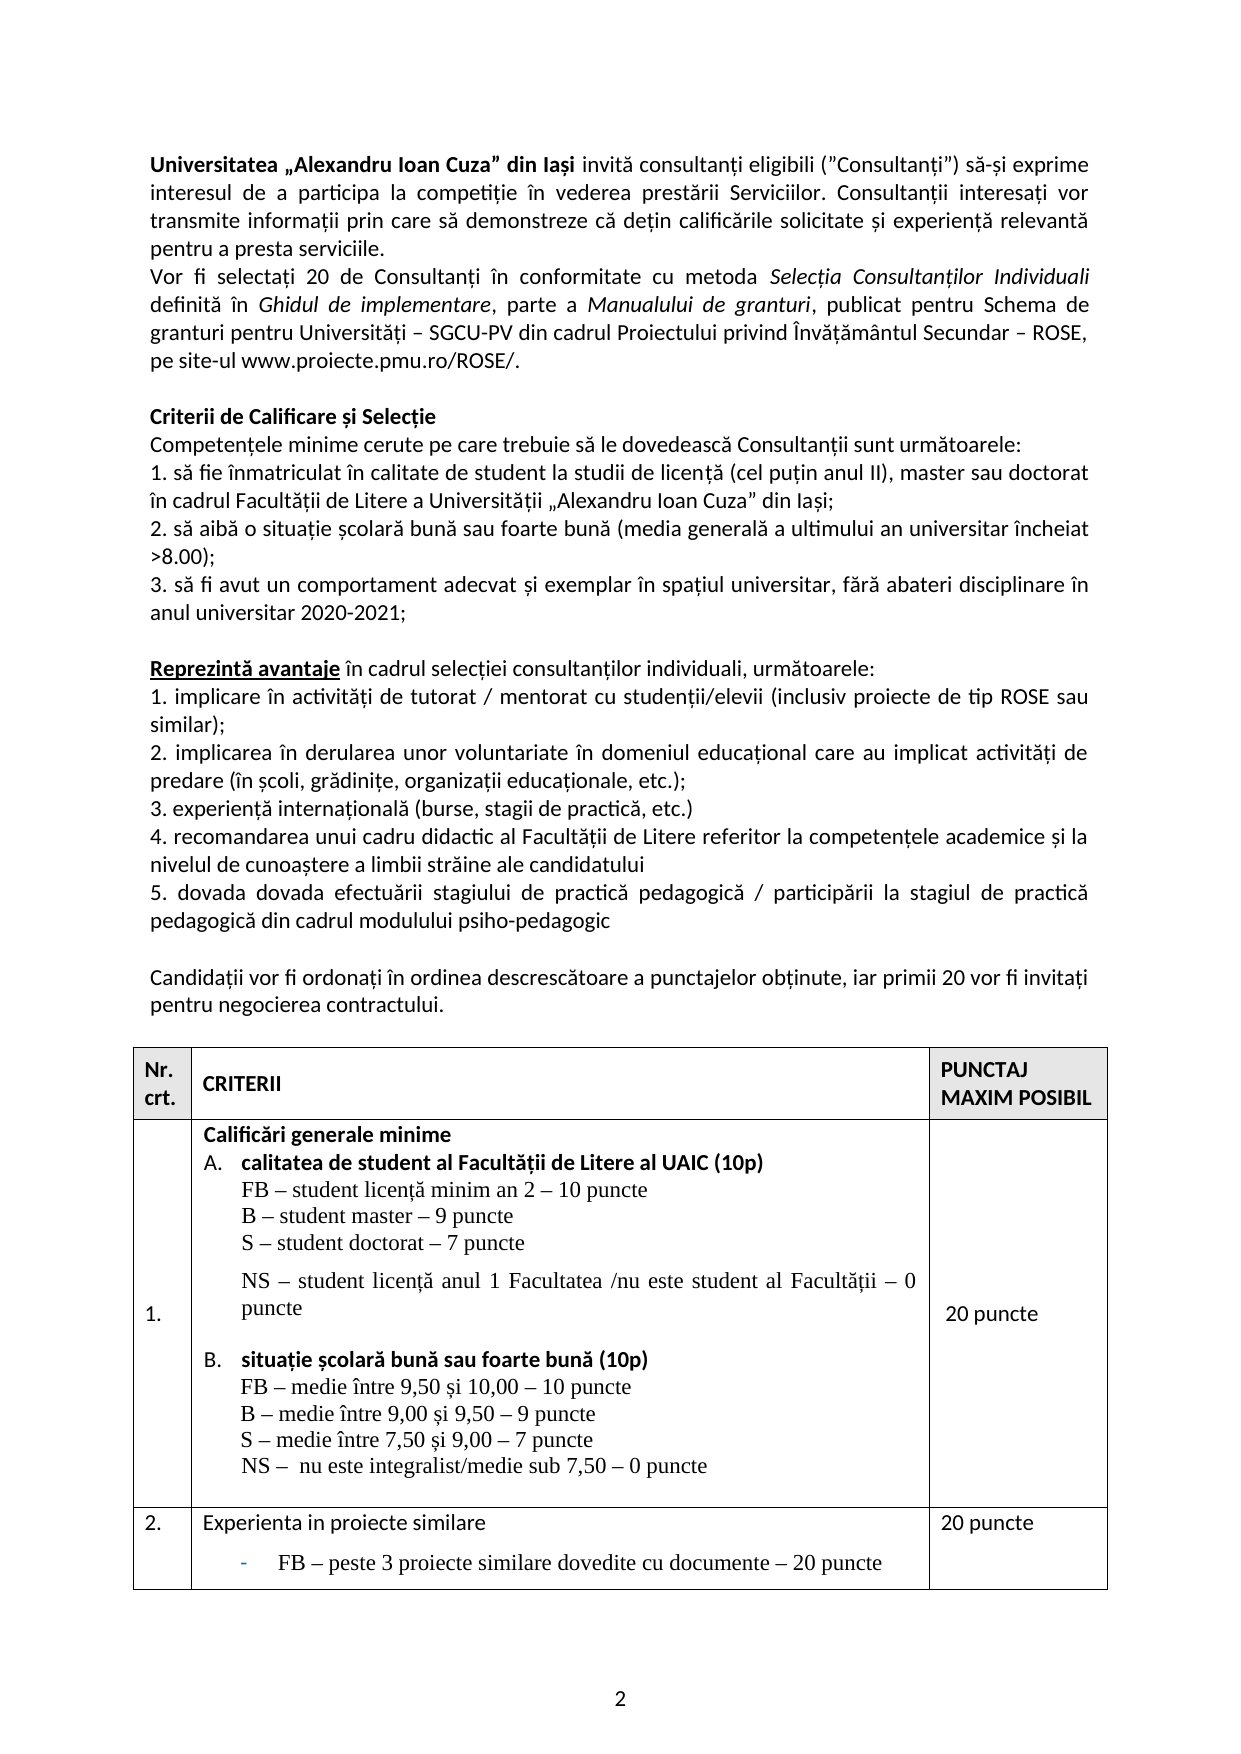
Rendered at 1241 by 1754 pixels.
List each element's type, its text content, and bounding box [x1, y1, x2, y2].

table_header PUNCTAJ MAXIM POSIBIL [930, 1048, 1107, 1119]
text Criterii de Calificare și Selecție [150, 402, 1090, 430]
text 4. recomandarea unui cadru didactic al Facultății de Litere referitor la competențele academice și la nivelul de cunoaștere a limbii străine ale candidatului [150, 822, 1090, 878]
text 5. dovada dovada efectuării stagiului de practică pedagogică / participării la stagiul de practică pedagogică din cadrul modulului psiho-pedagogic [150, 878, 1090, 934]
text Competențele minime cerute pe care trebuie să le dovedească Consultanții sunt următoarele: [150, 430, 1090, 458]
text 1. să fie înmatriculat în calitate de student la studii de licenţă (cel puțin anul II), master sau doctorat în cadrul Facultății de Litere a Universităţii „Alexandru Ioan Cuza” din Iaşi; [150, 458, 1090, 514]
table_cell Calificări generale minime calitatea de student al Facultății de Litere al UAIC (10p) FB – student licență minim an 2 – 10 puncte B – student master – 9 puncte S – student doctorat – 7 puncte NS – student licență anul 1 Facultatea /nu este student al Facultății – 0 puncte situaţie şcolară bună sau foarte bună (10p) FB – medie între 9,50 și 10,00 – 10 puncte B – medie între 9,00 și 9,50 – 9 puncte S – medie între 7,50 și 9,00 – 7 puncte NS – nu este integralist/medie sub 7,50 – 0 puncte [192, 1120, 929, 1507]
table_cell 1. [134, 1120, 191, 1507]
text 3. experiență internațională (burse, stagii de practică, etc.) [150, 794, 1090, 822]
table_cell 20 puncte [930, 1120, 1107, 1507]
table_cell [192, 1508, 929, 1589]
table_cell 2. [134, 1508, 191, 1589]
text Reprezintă avantaje în cadrul selecției consultanților individuali, următoarele: [150, 654, 1090, 682]
text 2. să aibă o situaţie şcolară bună sau foarte bună (media generală a ultimului an universitar încheiat >8.00); [150, 514, 1090, 570]
table_header CRITERII [192, 1048, 929, 1119]
text 3. să fi avut un comportament adecvat şi exemplar în spaţiul universitar, fără abateri disciplinare în anul universitar 2020-2021; [150, 570, 1090, 626]
table_cell 20 puncte [930, 1508, 1107, 1589]
text 1. implicare în activități de tutorat / mentorat cu studenții/elevii (inclusiv proiecte de tip ROSE sau similar); [150, 682, 1090, 738]
text Vor fi selectați 20 de Consultanți în conformitate cu metoda Selecția Consultanților Individuali definită în Ghidul de implementare, parte a Manualului de granturi, publicat pentru Schema de granturi pentru Universități – SGCU-PV din cadrul Proiectului privind Învățământul Secundar – ROSE, pe site-ul www.proiecte.pmu.ro/ROSE/. [150, 262, 1090, 374]
table_header Nr. crt. [134, 1048, 191, 1119]
text Universitatea „Alexandru Ioan Cuza” din Iași invită consultanți eligibili (”Consultanți”) să-și exprime interesul de a participa la competiție în vederea prestării Serviciilor. Consultanții interesați vor transmite informații prin care să demonstreze că dețin calificările solicitate și experiență relevantă pentru a presta serviciile. [150, 150, 1090, 262]
text Candidații vor fi ordonați în ordinea descrescătoare a punctajelor obținute, iar primii 20 vor fi invitați pentru negocierea contractului. [150, 963, 1090, 1019]
text 2. implicarea în derularea unor voluntariate în domeniul educațional care au implicat activități de predare (în școli, grădinițe, organizații educaționale, etc.); [150, 738, 1090, 794]
